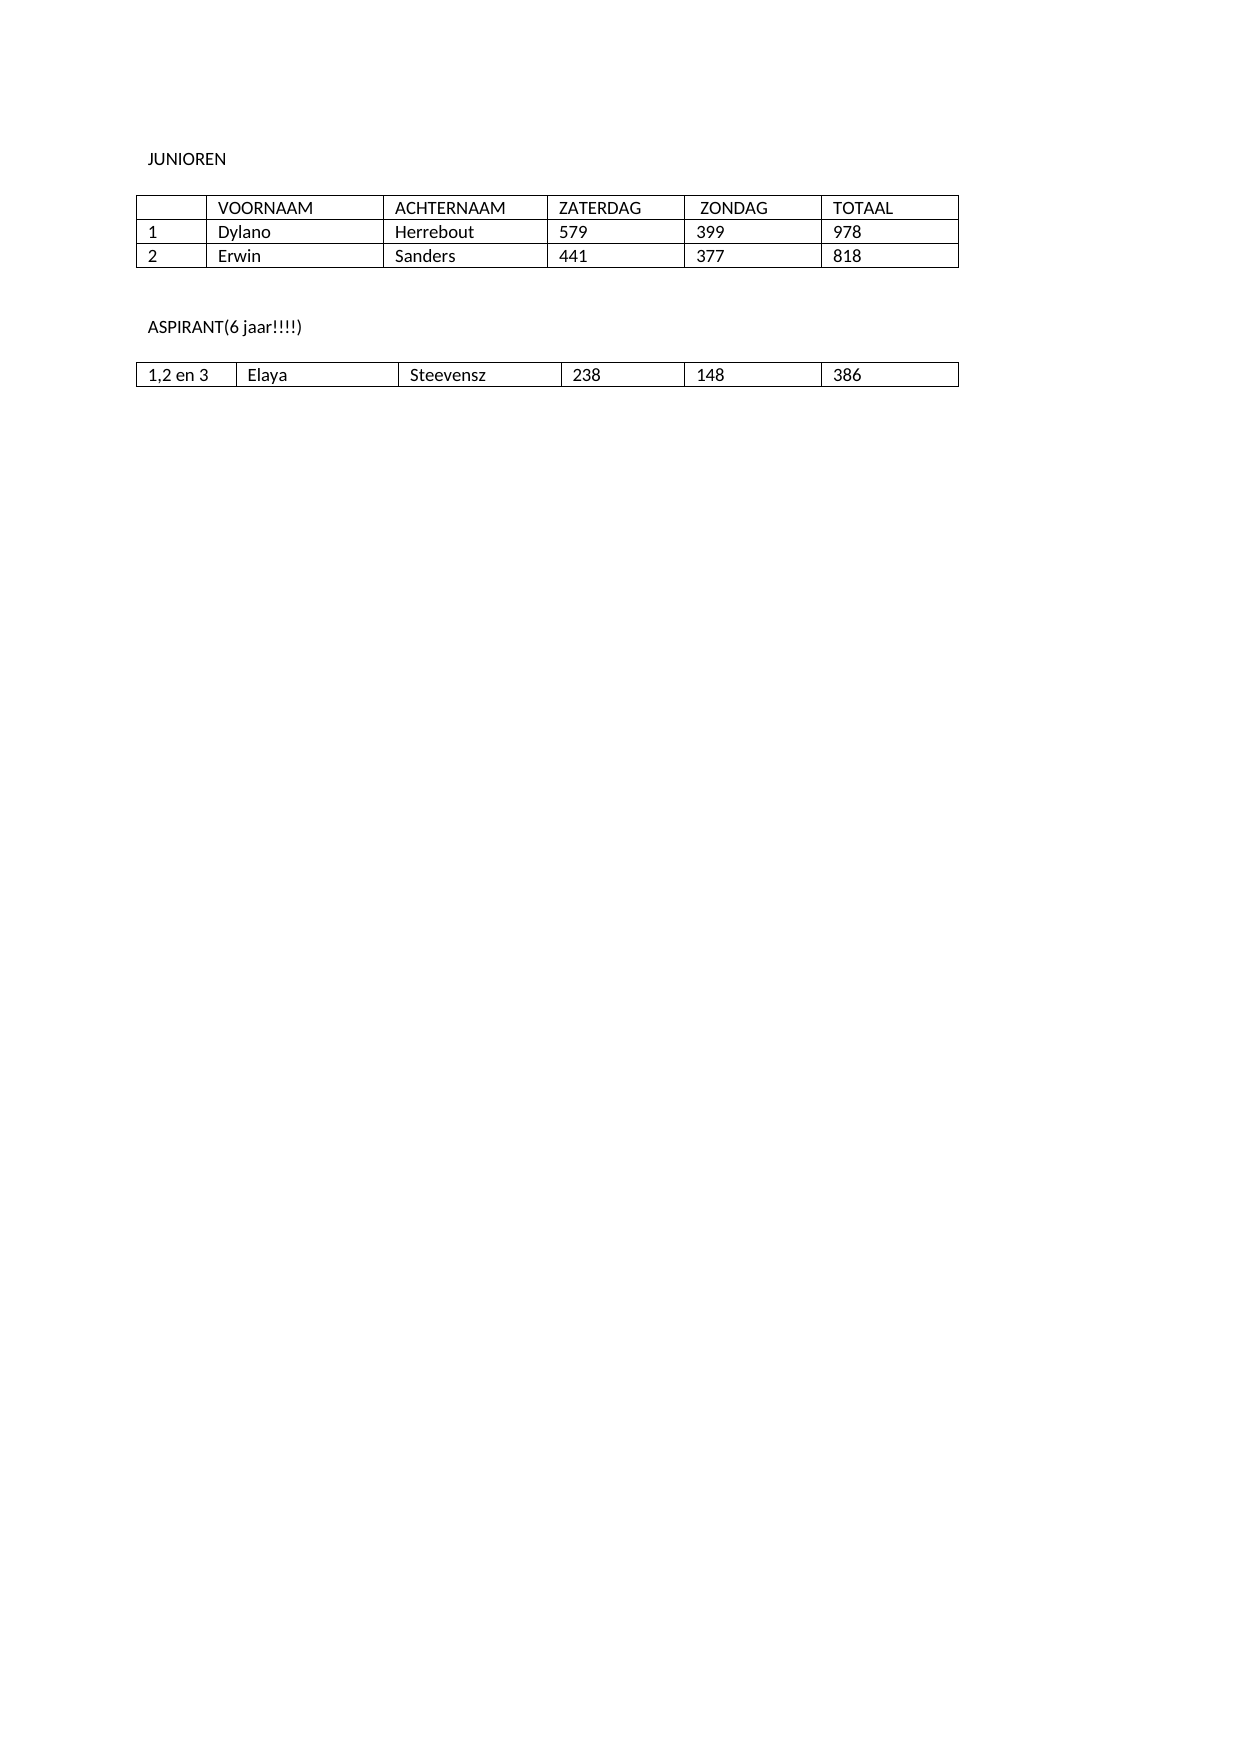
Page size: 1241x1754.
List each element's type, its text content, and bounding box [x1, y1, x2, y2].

table_header 148 [685, 363, 821, 386]
table_cell 399 [685, 220, 821, 243]
table_header ACHTERNAAM [384, 196, 547, 219]
table_cell 1 [137, 220, 206, 243]
table_header 1,2 en 3 [137, 363, 236, 386]
table_cell Dylano [207, 220, 383, 243]
table_header [137, 196, 206, 219]
table_header Elaya [237, 363, 398, 386]
table_header 238 [562, 363, 684, 386]
table_cell Herrebout [384, 220, 547, 243]
table_cell 818 [822, 244, 958, 267]
table_cell 978 [822, 220, 958, 243]
table_header ZATERDAG [548, 196, 684, 219]
table_header VOORNAAM [207, 196, 383, 219]
table_header Steevensz [399, 363, 561, 386]
table_cell Erwin [207, 244, 383, 267]
table_header 386 [822, 363, 958, 386]
text ASPIRANT(6 jaar!!!!) [148, 315, 1093, 338]
table_cell 377 [685, 244, 821, 267]
table_cell 579 [548, 220, 684, 243]
table_header ZONDAG [685, 196, 821, 219]
table_header TOTAAL [822, 196, 958, 219]
table_cell 2 [137, 244, 206, 267]
table_cell 441 [548, 244, 684, 267]
text JUNIOREN [148, 148, 1093, 171]
table_cell Sanders [384, 244, 547, 267]
